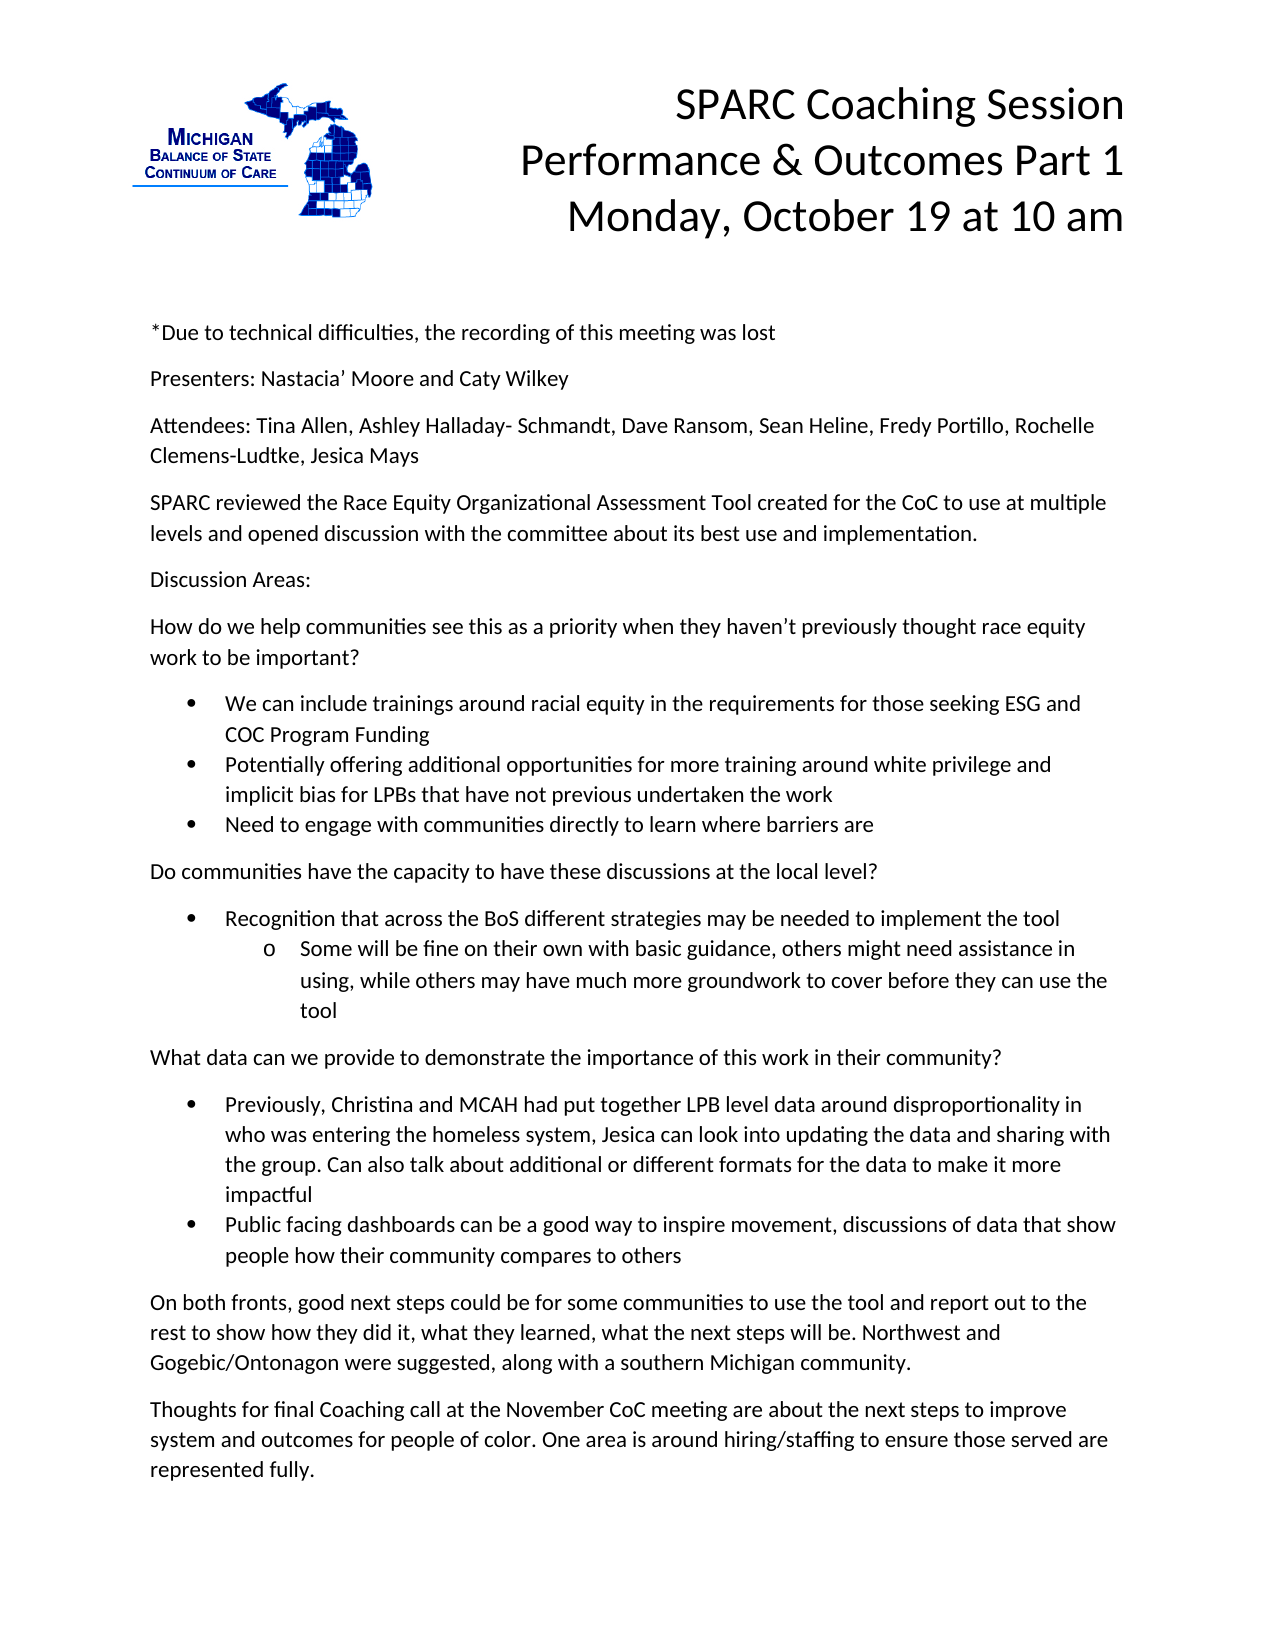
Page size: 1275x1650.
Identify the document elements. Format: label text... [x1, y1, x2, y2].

text On both fronts, good next steps could be for some communities to use the tool and report out to the rest to show how they did it, what they learned, what the next steps will be. Northwest and Gogebic/Ontonagon were suggested, along with a southern Michigan community. [150, 1288, 1125, 1376]
list We can include trainings around racial equity in the requirements for those seeking ESG and COC Program Funding [187, 689, 1125, 748]
list Need to engage with communities directly to learn where barriers are [187, 810, 1125, 838]
picture [82, 73, 390, 227]
list Potentially offering additional opportunities for more training around white privilege and implicit bias for LPBs that have not previous undertaken the work [187, 750, 1125, 808]
list Recognition that across the BoS different strategies may be needed to implement the tool [187, 904, 1125, 932]
text *Due to technical difficulties, the recording of this meeting was lost [150, 318, 1125, 346]
text Discussion Areas: [150, 566, 1125, 594]
text How do we help communities see this as a priority when they haven’t previously thought race equity work to be important? [150, 612, 1125, 671]
list Previously, Christina and MCAH had put together LPB level data around disproportionality in who was entering the homeless system, Jesica can look into updating the data and sharing with the group. Can also talk about additional or different formats for the data to make it more impactful [187, 1090, 1125, 1208]
list Some will be fine on their own with basic guidance, others might need assistance in using, while others may have much more groundwork to cover before they can use the tool [262, 934, 1125, 1024]
text Attendees: Tina Allen, Ashley Halladay- Schmandt, Dave Ransom, Sean Heline, Fredy Portillo, Rochelle Clemens-Ludtke, Jesica Mays [150, 411, 1125, 470]
list Public facing dashboards can be a good way to inspire movement, discussions of data that show people how their community compares to others [187, 1211, 1125, 1269]
text Presenters: Nastacia’ Moore and Caty Wilkey [150, 364, 1125, 393]
text Thoughts for final Coaching call at the November CoC meeting are about the next steps to improve system and outcomes for people of color. One area is around hiring/staffing to ensure those served are represented fully. [150, 1395, 1125, 1483]
text SPARC reviewed the Race Equity Organizational Assessment Tool created for the CoC to use at multiple levels and opened discussion with the committee about its best use and implementation. [150, 488, 1125, 547]
text What data can we provide to demonstrate the importance of this work in their community? [150, 1043, 1125, 1071]
text Do communities have the capacity to have these discussions at the local level? [150, 857, 1125, 885]
